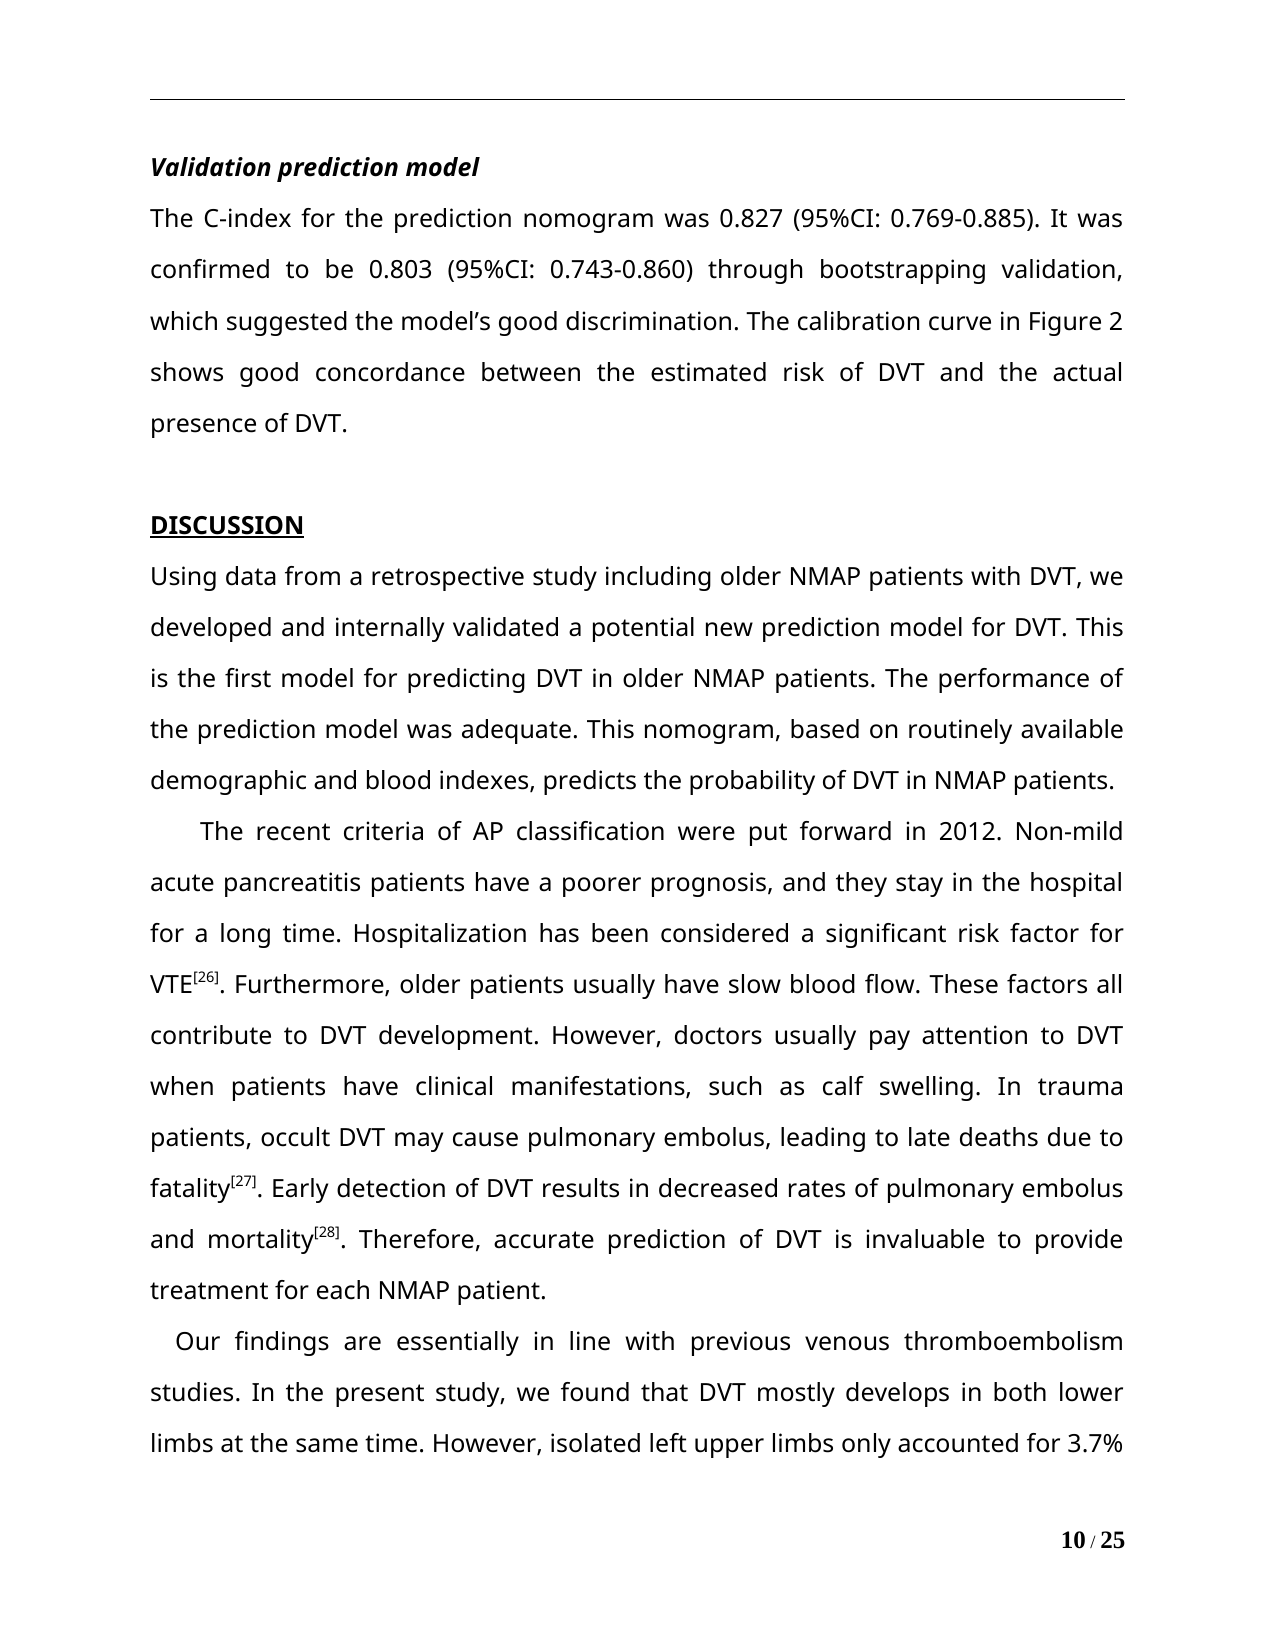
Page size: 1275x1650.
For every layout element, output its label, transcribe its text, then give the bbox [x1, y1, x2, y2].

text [150, 1324, 1125, 1460]
text The C-index for the prediction nomogram was 0.827 (95%CI: 0.769-0.885). It was confirmed to be 0.803 (95%CI: 0.743-0.860) through bootstrapping validation, which suggested the model’s good discrimination. The calibration curve in Figure 2 shows good concordance between the estimated risk of DVT and the actual presence of DVT. [150, 201, 1125, 439]
text Using data from a retrospective study including older NMAP patients with DVT, we developed and internally validated a potential new prediction model for DVT. This is the first model for predicting DVT in older NMAP patients. The performance of the prediction model was adequate. This nomogram, based on routinely available demographic and blood indexes, predicts the probability of DVT in NMAP patients. [150, 558, 1125, 797]
text Validation prediction model [150, 150, 1125, 184]
text The recent criteria of AP classification were put forward in 2012. Non-mild acute pancreatitis patients have a poorer prognosis, and they stay in the hospital for a long time. Hospitalization has been considered a significant risk factor for VTE[26]. Furthermore, older patients usually have slow blood flow. These factors all contribute to DVT development. However, doctors usually pay attention to DVT when patients have clinical manifestations, such as calf swelling. In trauma patients, occult DVT may cause pulmonary embolus, leading to late deaths due to fatality[27]. Early detection of DVT results in decreased rates of pulmonary embolus and mortality[28]. Therefore, accurate prediction of DVT is invaluable to provide treatment for each NMAP patient. [150, 813, 1125, 1307]
text DISCUSSION [150, 507, 1125, 541]
